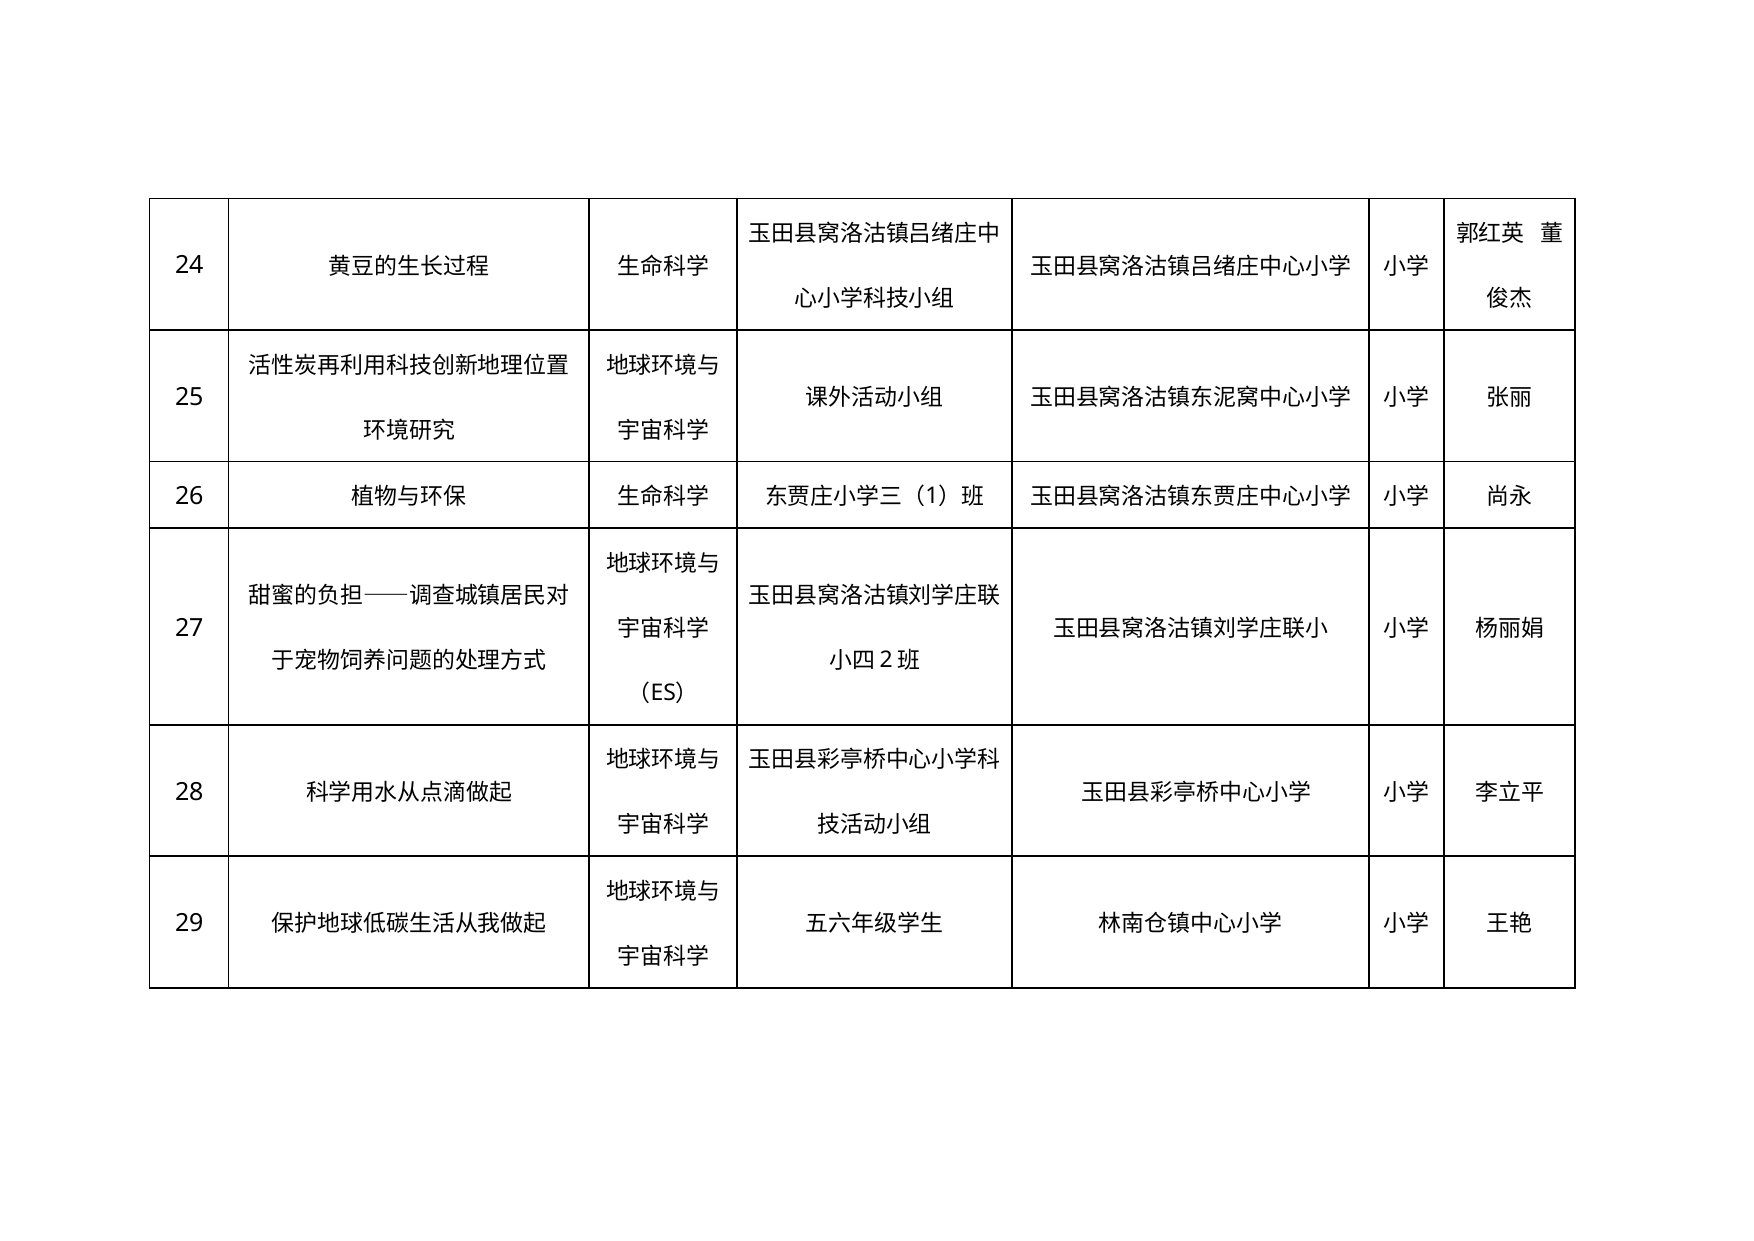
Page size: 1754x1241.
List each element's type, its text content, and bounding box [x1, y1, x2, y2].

table_cell 郭红英 董俊杰 [1445, 199, 1574, 329]
table_cell 生命科学 [590, 199, 736, 329]
table_cell 林南仓镇中心小学 [1013, 857, 1368, 987]
table_cell 玉田县窝洛沽镇东贾庄中心小学 [1013, 462, 1368, 527]
table_cell 28 [150, 726, 228, 855]
table_cell 地球环境与宇宙科学（ES） [590, 529, 736, 724]
table_cell 29 [150, 857, 228, 987]
table_cell 玉田县窝洛沽镇刘学庄联小 [1013, 529, 1368, 724]
table_cell 小学 [1370, 462, 1443, 527]
table_cell 玉田县彩亭桥中心小学 [1013, 726, 1368, 855]
table_cell 地球环境与宇宙科学 [590, 726, 736, 855]
table_cell 地球环境与宇宙科学 [590, 331, 736, 461]
table_cell 生命科学 [590, 462, 736, 527]
table_cell 小学 [1370, 726, 1443, 855]
table_cell 27 [150, 529, 228, 724]
table_cell 小学 [1370, 199, 1443, 329]
table_cell 甜蜜的负担——调查城镇居民对于宠物饲养问题的处理方式 [229, 529, 588, 724]
table_cell 课外活动小组 [738, 331, 1011, 461]
table_cell 玉田县窝洛沽镇刘学庄联小四2班 [738, 529, 1011, 724]
table_cell 玉田县彩亭桥中心小学科技活动小组 [738, 726, 1011, 855]
table_cell 东贾庄小学三（1）班 [738, 462, 1011, 527]
table_cell 玉田县窝洛沽镇吕绪庄中心小学 [1013, 199, 1368, 329]
table_cell 26 [150, 462, 228, 527]
table_cell 杨丽娟 [1445, 529, 1574, 724]
table_cell 地球环境与宇宙科学 [590, 857, 736, 987]
table_cell 王艳 [1445, 857, 1574, 987]
table_cell 小学 [1370, 331, 1443, 461]
table_cell 科学用水从点滴做起 [229, 726, 588, 855]
table_cell 25 [150, 331, 228, 461]
table_cell 小学 [1370, 529, 1443, 724]
table_cell 保护地球低碳生活从我做起 [229, 857, 588, 987]
table_cell 尚永 [1445, 462, 1574, 527]
table_cell 五六年级学生 [738, 857, 1011, 987]
table_cell 活性炭再利用科技创新地理位置环境研究 [229, 331, 588, 461]
table_cell 黄豆的生长过程 [229, 199, 588, 329]
table_cell 24 [150, 199, 228, 329]
table_cell 玉田县窝洛沽镇吕绪庄中心小学科技小组 [738, 199, 1011, 329]
table_cell 小学 [1370, 857, 1443, 987]
table_cell 植物与环保 [229, 462, 588, 527]
table_cell 李立平 [1445, 726, 1574, 855]
table_cell 张丽 [1445, 331, 1574, 461]
table_cell 玉田县窝洛沽镇东泥窝中心小学 [1013, 331, 1368, 461]
